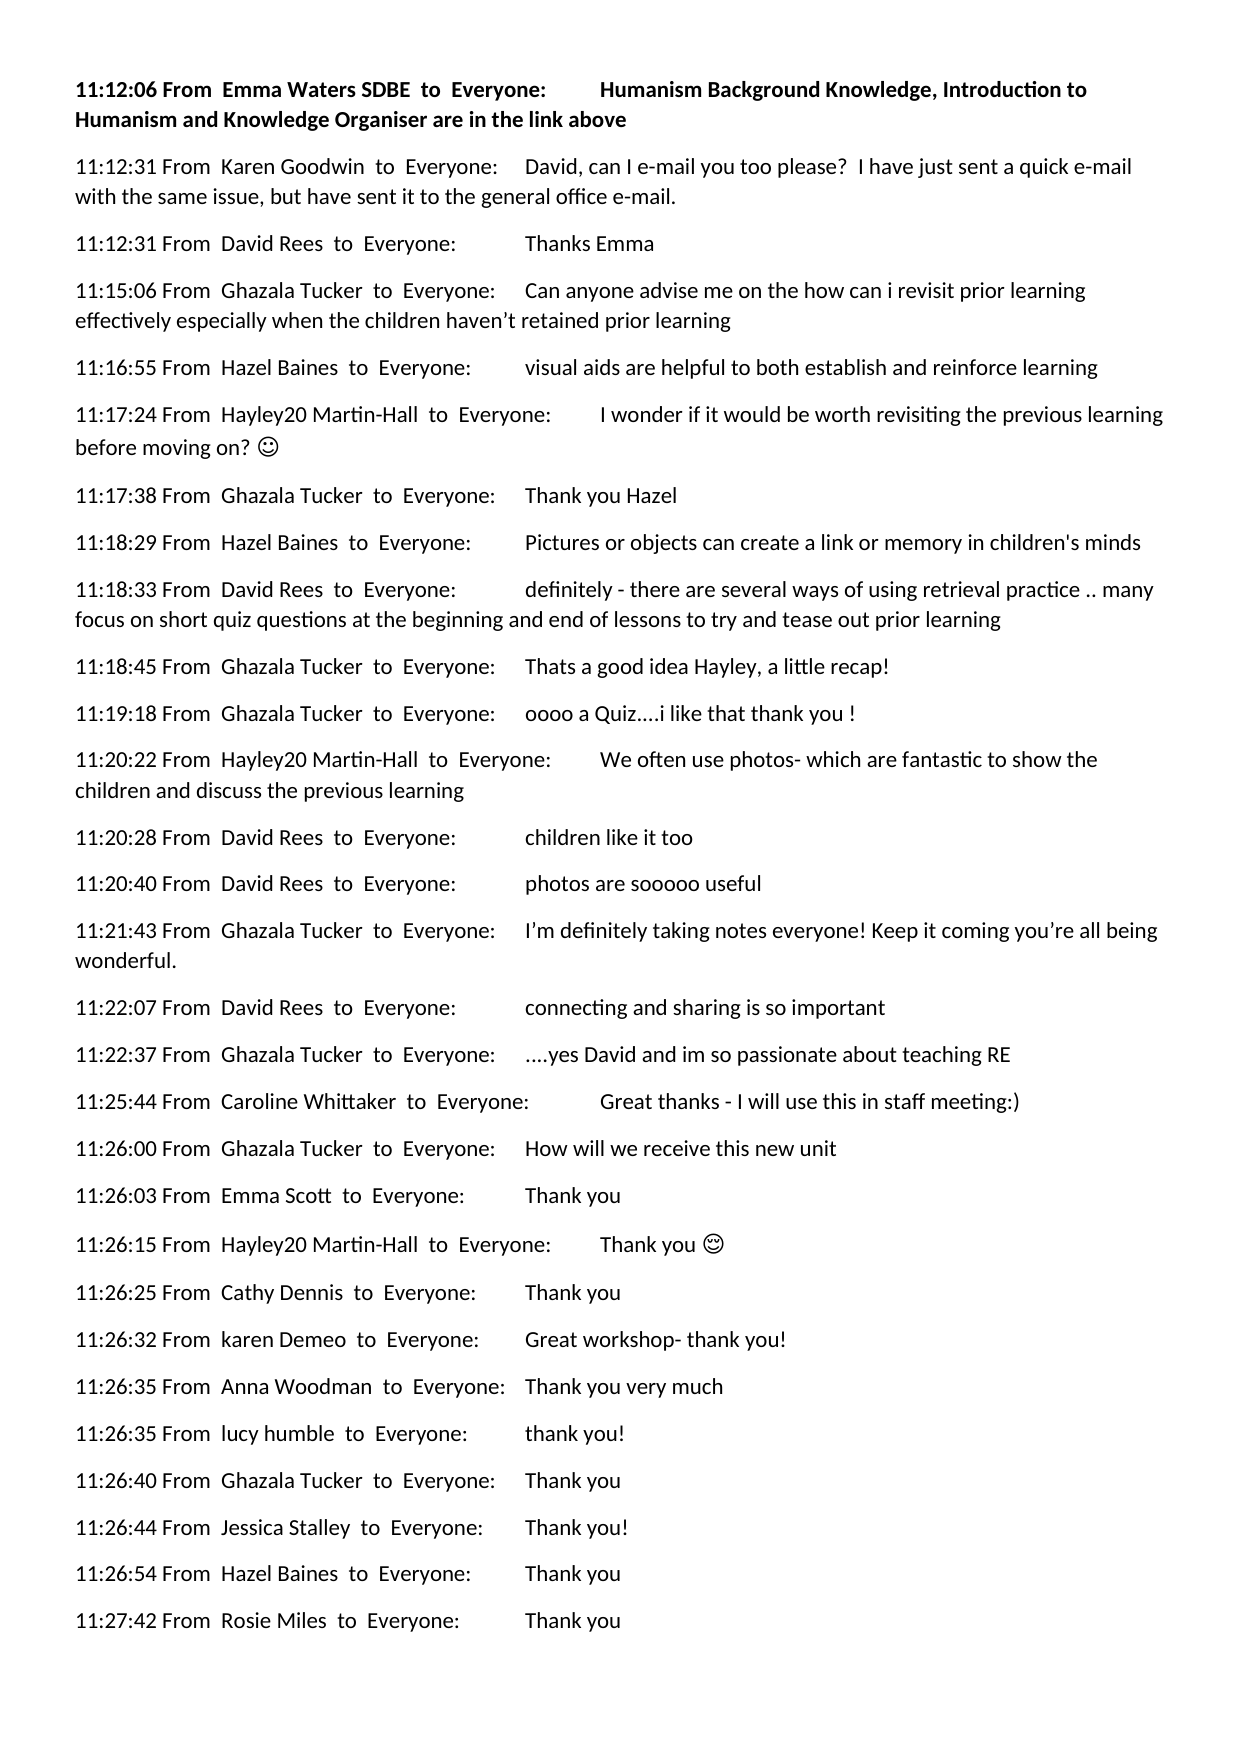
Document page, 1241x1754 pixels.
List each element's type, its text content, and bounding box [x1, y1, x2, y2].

text 11:26:54 From Hazel Baines to Everyone: Thank you [75, 1559, 1165, 1587]
text 11:22:07 From David Rees to Everyone: connecting and sharing is so important [75, 993, 1165, 1021]
text 11:25:44 From Caroline Whittaker to Everyone: Great thanks - I will use this in staff meeting:) [75, 1087, 1165, 1115]
text 11:19:18 From Ghazala Tucker to Everyone: oooo a Quiz....i like that thank you ! [75, 699, 1165, 727]
text 11:17:24 From Hayley20 Martin-Hall to Everyone: I wonder if it would be worth revisiting the previous learning before moving on? ☺️ [75, 400, 1165, 462]
text 11:18:45 From Ghazala Tucker to Everyone: Thats a good idea Hayley, a little recap! [75, 652, 1165, 680]
text 11:26:15 From Hayley20 Martin-Hall to Everyone: Thank you 😌 [75, 1228, 1165, 1259]
text 11:26:00 From Ghazala Tucker to Everyone: How will we receive this new unit [75, 1134, 1165, 1162]
text 11:22:37 From Ghazala Tucker to Everyone: ....yes David and im so passionate about teaching RE [75, 1040, 1165, 1068]
text 11:21:43 From Ghazala Tucker to Everyone: I’m definitely taking notes everyone! Keep it coming you’re all being wonderful. [75, 916, 1165, 974]
text 11:27:42 From Rosie Miles to Everyone: Thank you [75, 1606, 1165, 1634]
text 11:16:55 From Hazel Baines to Everyone: visual aids are helpful to both establish and reinforce learning [75, 353, 1165, 381]
text 11:15:06 From Ghazala Tucker to Everyone: Can anyone advise me on the how can i revisit prior learning effectively especially when the children haven’t retained prior learning [75, 276, 1165, 334]
text 11:20:22 From Hayley20 Martin-Hall to Everyone: We often use photos- which are fantastic to show the children and discuss the previous learning [75, 746, 1165, 804]
text 11:26:44 From Jessica Stalley to Everyone: Thank you! [75, 1513, 1165, 1541]
text 11:17:38 From Ghazala Tucker to Everyone: Thank you Hazel [75, 481, 1165, 509]
text 11:12:06 From Emma Waters SDBE to Everyone: Humanism Background Knowledge, Introduction to Humanism and Knowledge Organiser are in the link above [75, 75, 1165, 133]
text 11:12:31 From Karen Goodwin to Everyone: David, can I e-mail you too please? I have just sent a quick e-mail with the same issue, but have sent it to the general office e-mail. [75, 152, 1165, 210]
text 11:26:35 From lucy humble to Everyone: thank you! [75, 1419, 1165, 1447]
text 11:26:32 From karen Demeo to Everyone: Great workshop- thank you! [75, 1325, 1165, 1353]
text 11:26:40 From Ghazala Tucker to Everyone: Thank you [75, 1466, 1165, 1494]
text 11:12:31 From David Rees to Everyone: Thanks Emma [75, 229, 1165, 257]
text 11:20:28 From David Rees to Everyone: children like it too [75, 823, 1165, 851]
text 11:26:25 From Cathy Dennis to Everyone: Thank you [75, 1278, 1165, 1306]
text 11:20:40 From David Rees to Everyone: photos are sooooo useful [75, 869, 1165, 897]
text 11:18:29 From Hazel Baines to Everyone: Pictures or objects can create a link or memory in children's minds [75, 528, 1165, 556]
text 11:18:33 From David Rees to Everyone: definitely - there are several ways of using retrieval practice .. many focus on short quiz questions at the beginning and end of lessons to try and tease out prior learning [75, 575, 1165, 633]
text 11:26:35 From Anna Woodman to Everyone: Thank you very much [75, 1372, 1165, 1400]
text 11:26:03 From Emma Scott to Everyone: Thank you [75, 1181, 1165, 1209]
